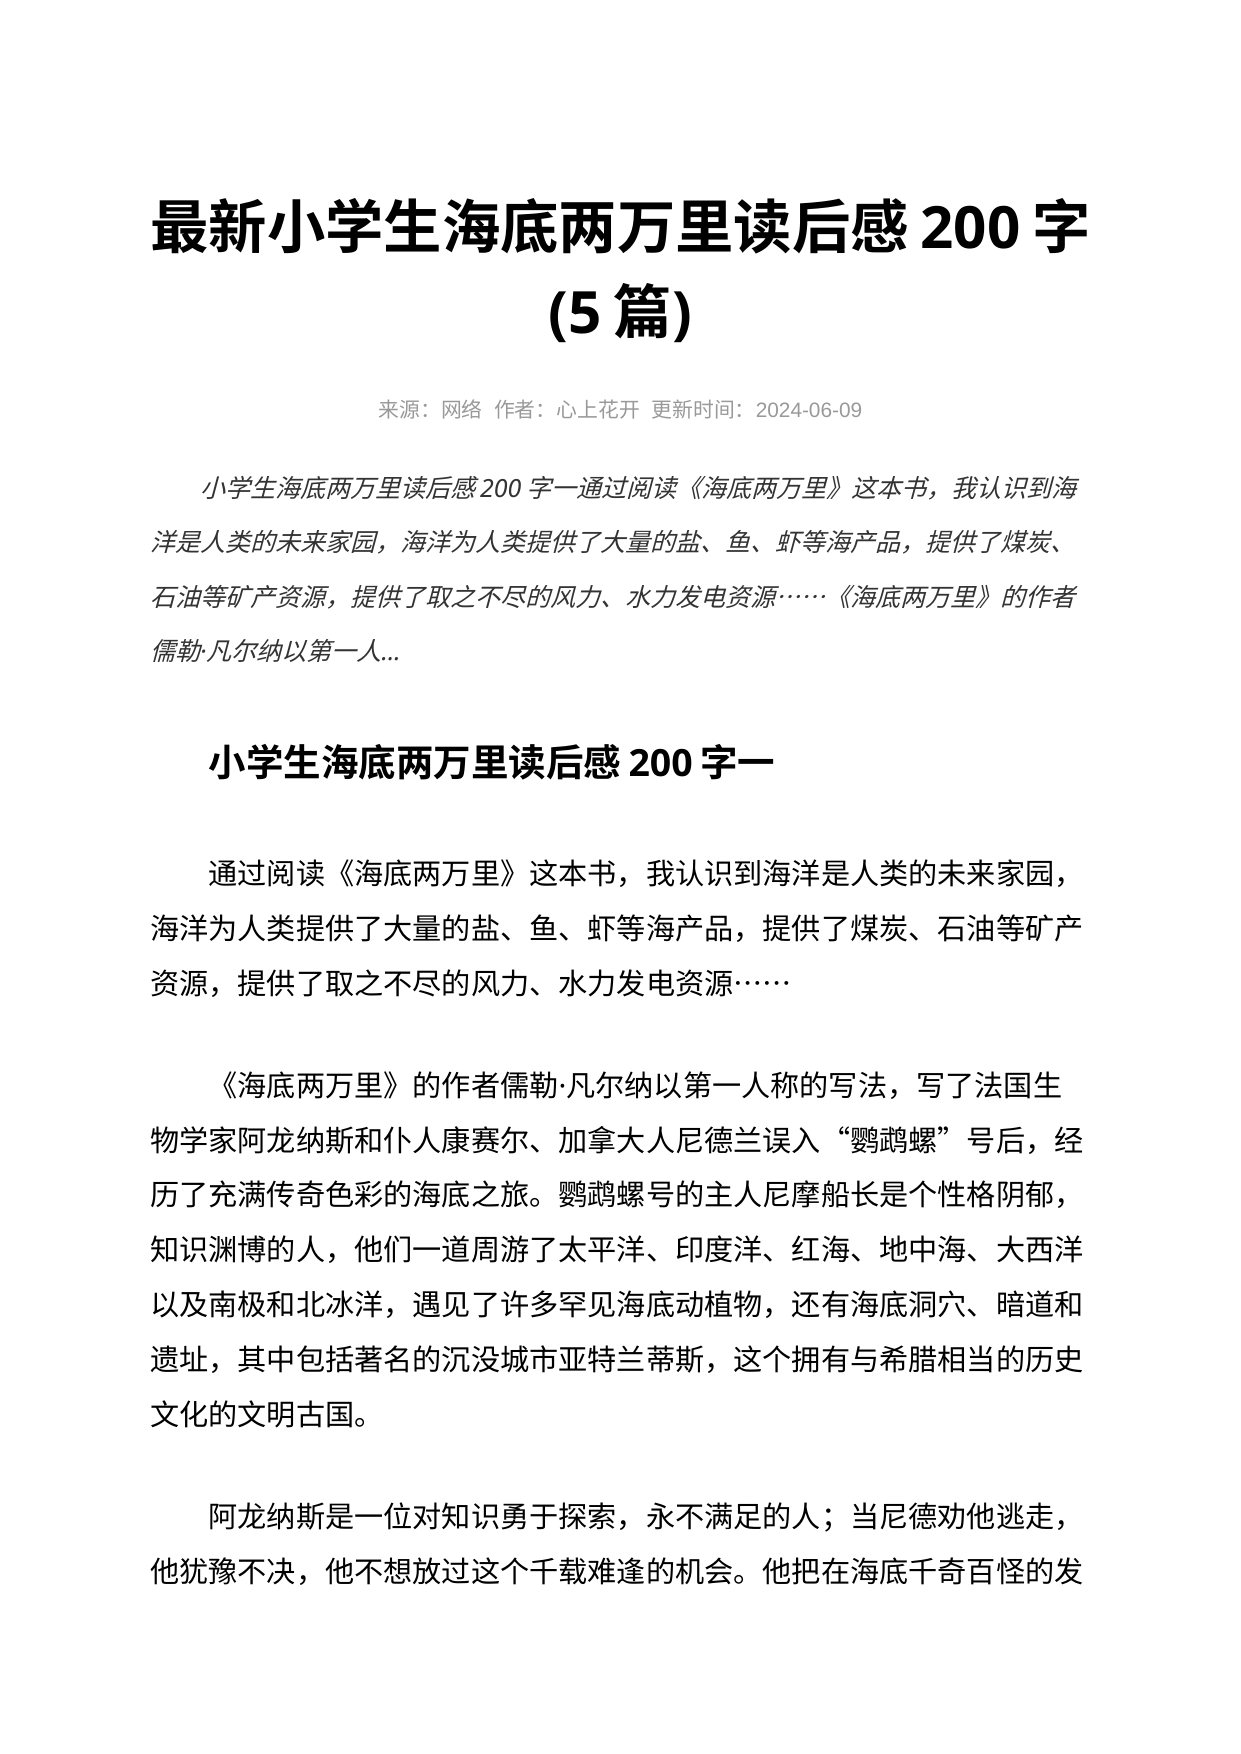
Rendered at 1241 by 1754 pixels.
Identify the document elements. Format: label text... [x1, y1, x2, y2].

subtitle 最新小学生海底两万里读后感200字(5篇) [150, 181, 1090, 351]
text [150, 1493, 1090, 1591]
text 通过阅读《海底两万里》这本书，我认识到海洋是人类的未来家园，海洋为人类提供了大量的盐、鱼、虾等海产品，提供了煤炭、石油等矿产资源，提供了取之不尽的风力、水力发电资源…… [150, 851, 1090, 1003]
text 《海底两万里》的作者儒勒·凡尔纳以第一人称的写法，写了法国生物学家阿龙纳斯和仆人康赛尔、加拿大人尼德兰误入“鹦鹉螺”号后，经历了充满传奇色彩的海底之旅。鹦鹉螺号的主人尼摩船长是个性格阴郁，知识渊博的人，他们一道周游了太平洋、印度洋、红海、地中海、大西洋以及南极和北冰洋，遇见了许多罕见海底动植物，还有海底洞穴、暗道和遗址，其中包括著名的沉没城市亚特兰蒂斯，这个拥有与希腊相当的历史文化的文明古国。 [150, 1062, 1090, 1434]
text 小学生海底两万里读后感200字一 [150, 733, 1090, 787]
text 来源：网络 作者：心上花开 更新时间：2024-06-09 [150, 398, 1090, 422]
text 小学生海底两万里读后感200字一通过阅读《海底两万里》这本书，我认识到海洋是人类的未来家园，海洋为人类提供了大量的盐、鱼、虾等海产品，提供了煤炭、石油等矿产资源，提供了取之不尽的风力、水力发电资源……《海底两万里》的作者儒勒·凡尔纳以第一人... [150, 468, 1090, 668]
